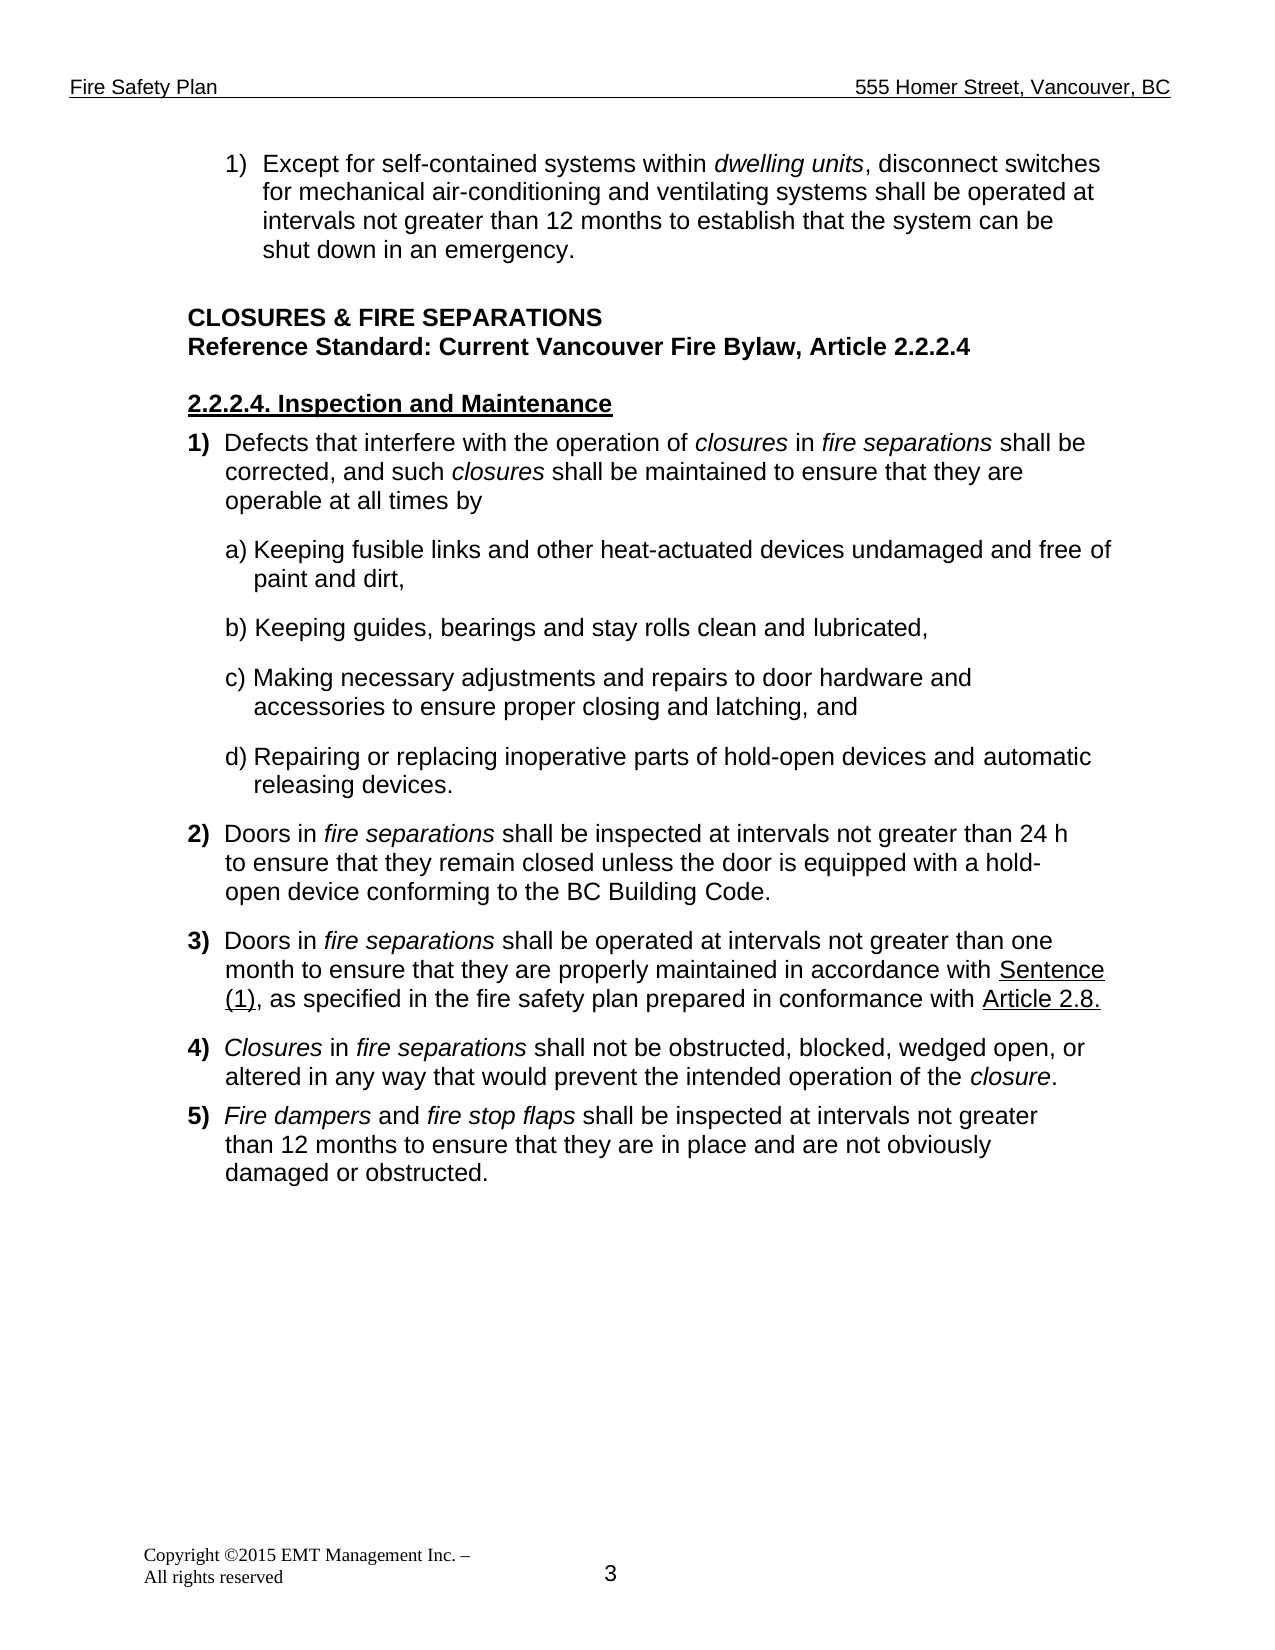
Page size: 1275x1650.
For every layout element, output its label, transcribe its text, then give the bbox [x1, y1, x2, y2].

list Keeping fusible links and other heat-actuated devices undamaged and free of paint and dirt, [225, 535, 1112, 593]
list Closures in fire separations shall not be obstructed, blocked, wedged open, or altered in any way that would prevent the intended operation of the closure. [187, 1034, 1086, 1091]
list Making necessary adjustments and repairs to door hardware and accessories to ensure proper closing and latching, and [225, 664, 1111, 721]
list Doors in fire separations shall be operated at intervals not greater than one month to ensure that they are properly maintained in accordance with Sentence (1), as specified in the fire safety plan prepared in conformance with Article 2.8. [187, 926, 1105, 1012]
list Defects that interfere with the operation of closures in fire separations shall be corrected, and such closures shall be maintained to ensure that they are operable at all times by [187, 428, 1086, 514]
text Reference Standard: Current Vancouver Fire Bylaw, Article 2.2.2.4 [187, 332, 1183, 360]
list Doors in fire separations shall be inspected at intervals not greater than 24 h to ensure that they remain closed unless the door is equipped with a hold-open device conforming to the BC Building Code. [187, 819, 1096, 906]
list Repairing or replacing inoperative parts of hold-open devices and automatic releasing devices. [225, 742, 1092, 799]
subtitle CLOSURES & FIRE SEPARATIONS [187, 303, 1183, 332]
text 2.2.2.4. Inspection and Maintenance [187, 389, 1183, 418]
list Keeping guides, bearings and stay rolls clean and lubricated, [225, 613, 1183, 642]
list Except for self-contained systems within dwelling units, disconnect switches for mechanical air-conditioning and ventilating systems shall be operated at intervals not greater than 12 months to establish that the system can be shut down in an emergency. [225, 148, 1109, 263]
list Fire dampers and fire stop flaps shall be inspected at intervals not greater than 12 months to ensure that they are in place and are not obviously damaged or obstructed. [187, 1101, 1094, 1187]
